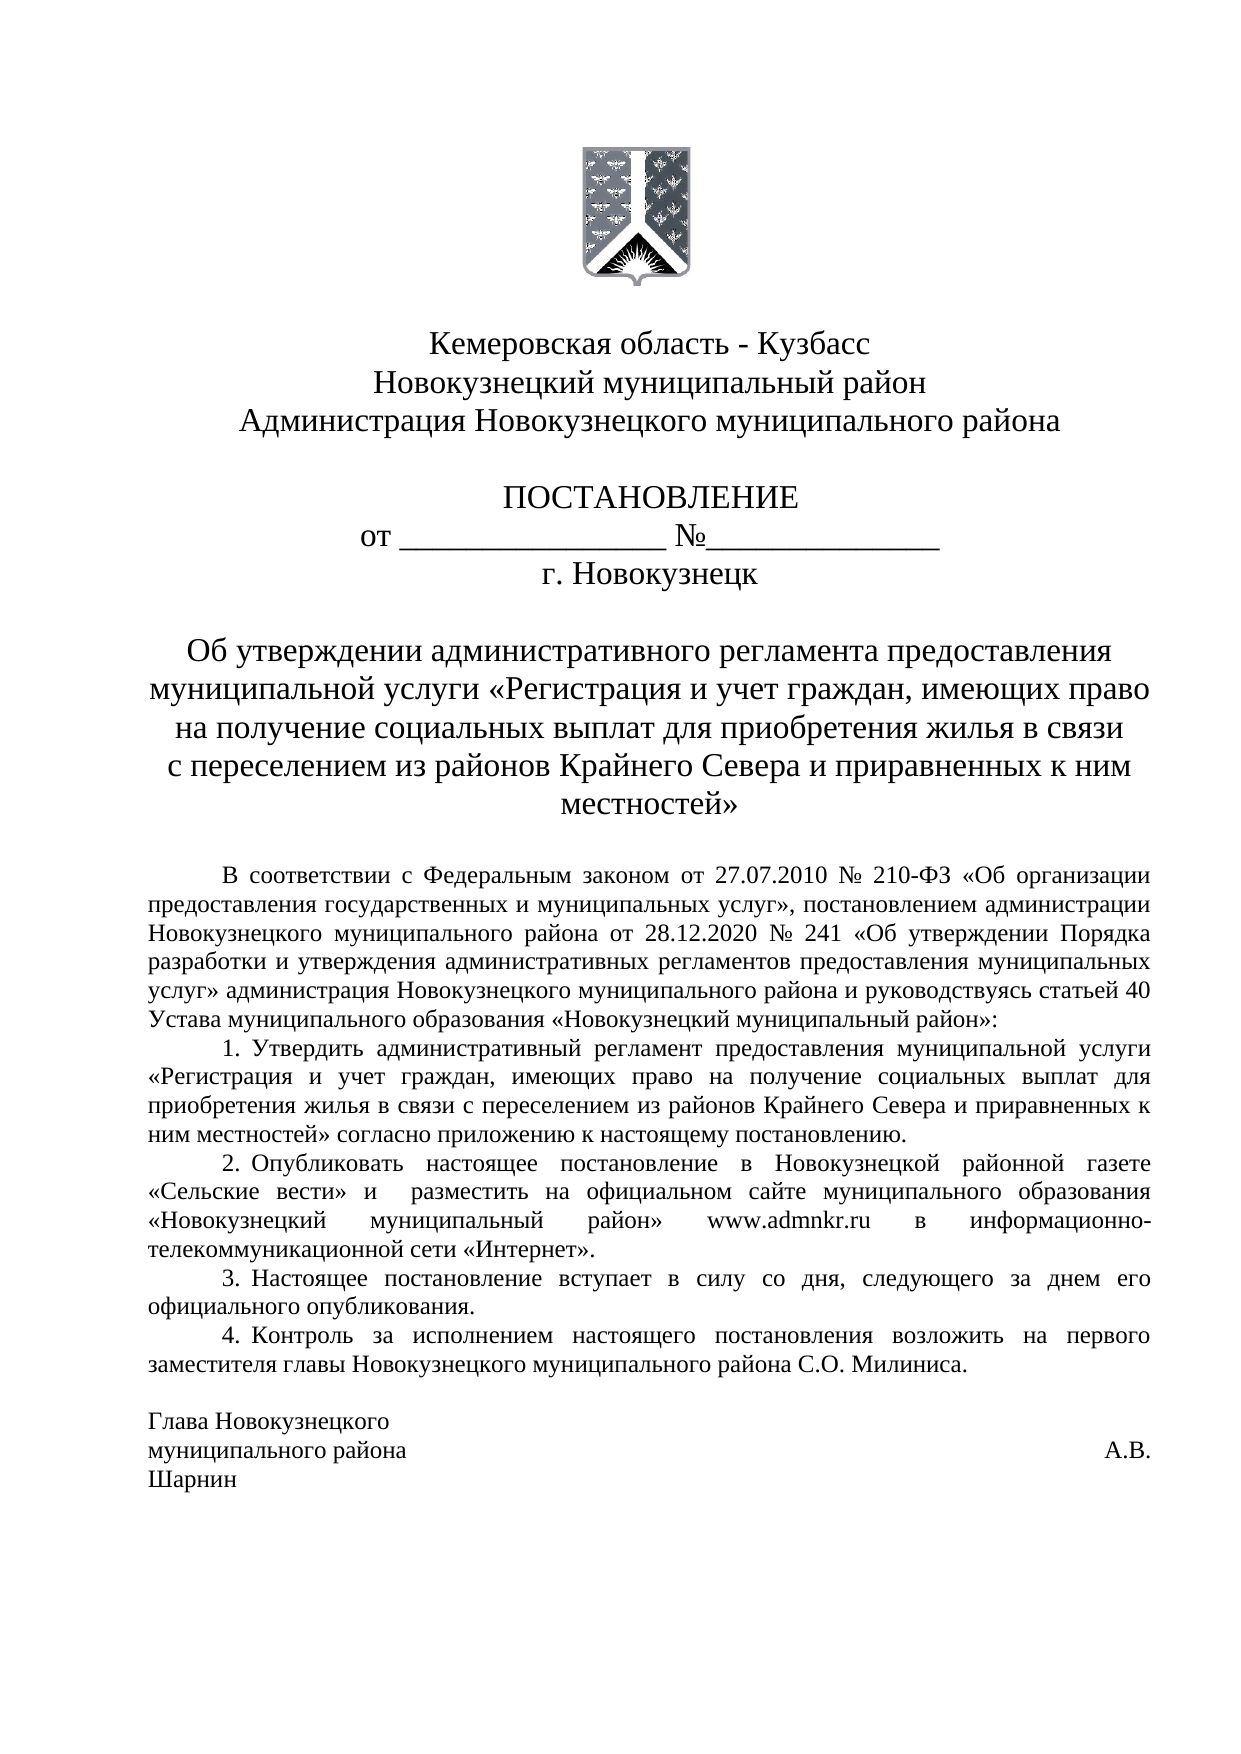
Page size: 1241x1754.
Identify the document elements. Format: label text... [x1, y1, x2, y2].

text Глава Новокузнецкого [148, 1406, 1152, 1435]
text г. Новокузнецк [148, 553, 1152, 592]
list Опубликовать настоящее постановление в Новокузнецкой районной газете «Сельские вести» и разместить на официальном сайте муниципального образования «Новокузнецкий муниципальный район» www.admnkr.ru в информационно-телекоммуникационной сети «Интернет». [148, 1148, 1152, 1263]
text Об утверждении административного регламента предоставления муниципальной услуги «Регистрация и учет граждан, имеющих право на получение социальных выплат для приобретения жилья в связи с переселением из районов Крайнего Севера и приравненных к ним местностей» [148, 630, 1152, 822]
list Утвердить административный регламент предоставления муниципальной услуги «Регистрация и учет граждан, имеющих право на получение социальных выплат для приобретения жилья в связи с переселением из районов Крайнего Севера и приравненных к ним местностей» согласно приложению к настоящему постановлению. [148, 1033, 1152, 1148]
text Кемеровская область - Кузбасс [148, 323, 1152, 362]
text В соответствии с Федеральным законом от 27.07.2010 № 210-ФЗ «Об организации предоставления государственных и муниципальных услуг», постановлением администрации Новокузнецкого муниципального района от 28.12.2020 № 241 «Об утверждении Порядка разработки и утверждения административных регламентов предоставления муниципальных услуг» администрация Новокузнецкого муниципального района и руководствуясь статьей 40 Устава муниципального образования «Новокузнецкий муниципальный район»: [148, 860, 1152, 1033]
text Новокузнецкий муниципальный район [148, 362, 1152, 400]
text от ________________ №______________ [148, 515, 1152, 553]
picture [582, 147, 691, 286]
list Контроль за исполнением настоящего постановления возложить на первого заместителя главы Новокузнецкого муниципального района С.О. Милиниса. [148, 1320, 1152, 1378]
text муниципального района А.В. Шарнин [148, 1435, 1152, 1493]
text Администрация Новокузнецкого муниципального района [148, 400, 1152, 438]
text ПОСТАНОВЛЕНИЕ [148, 477, 1154, 515]
list Настоящее постановление вступает в силу со дня, следующего за днем его официального опубликования. [148, 1263, 1152, 1320]
